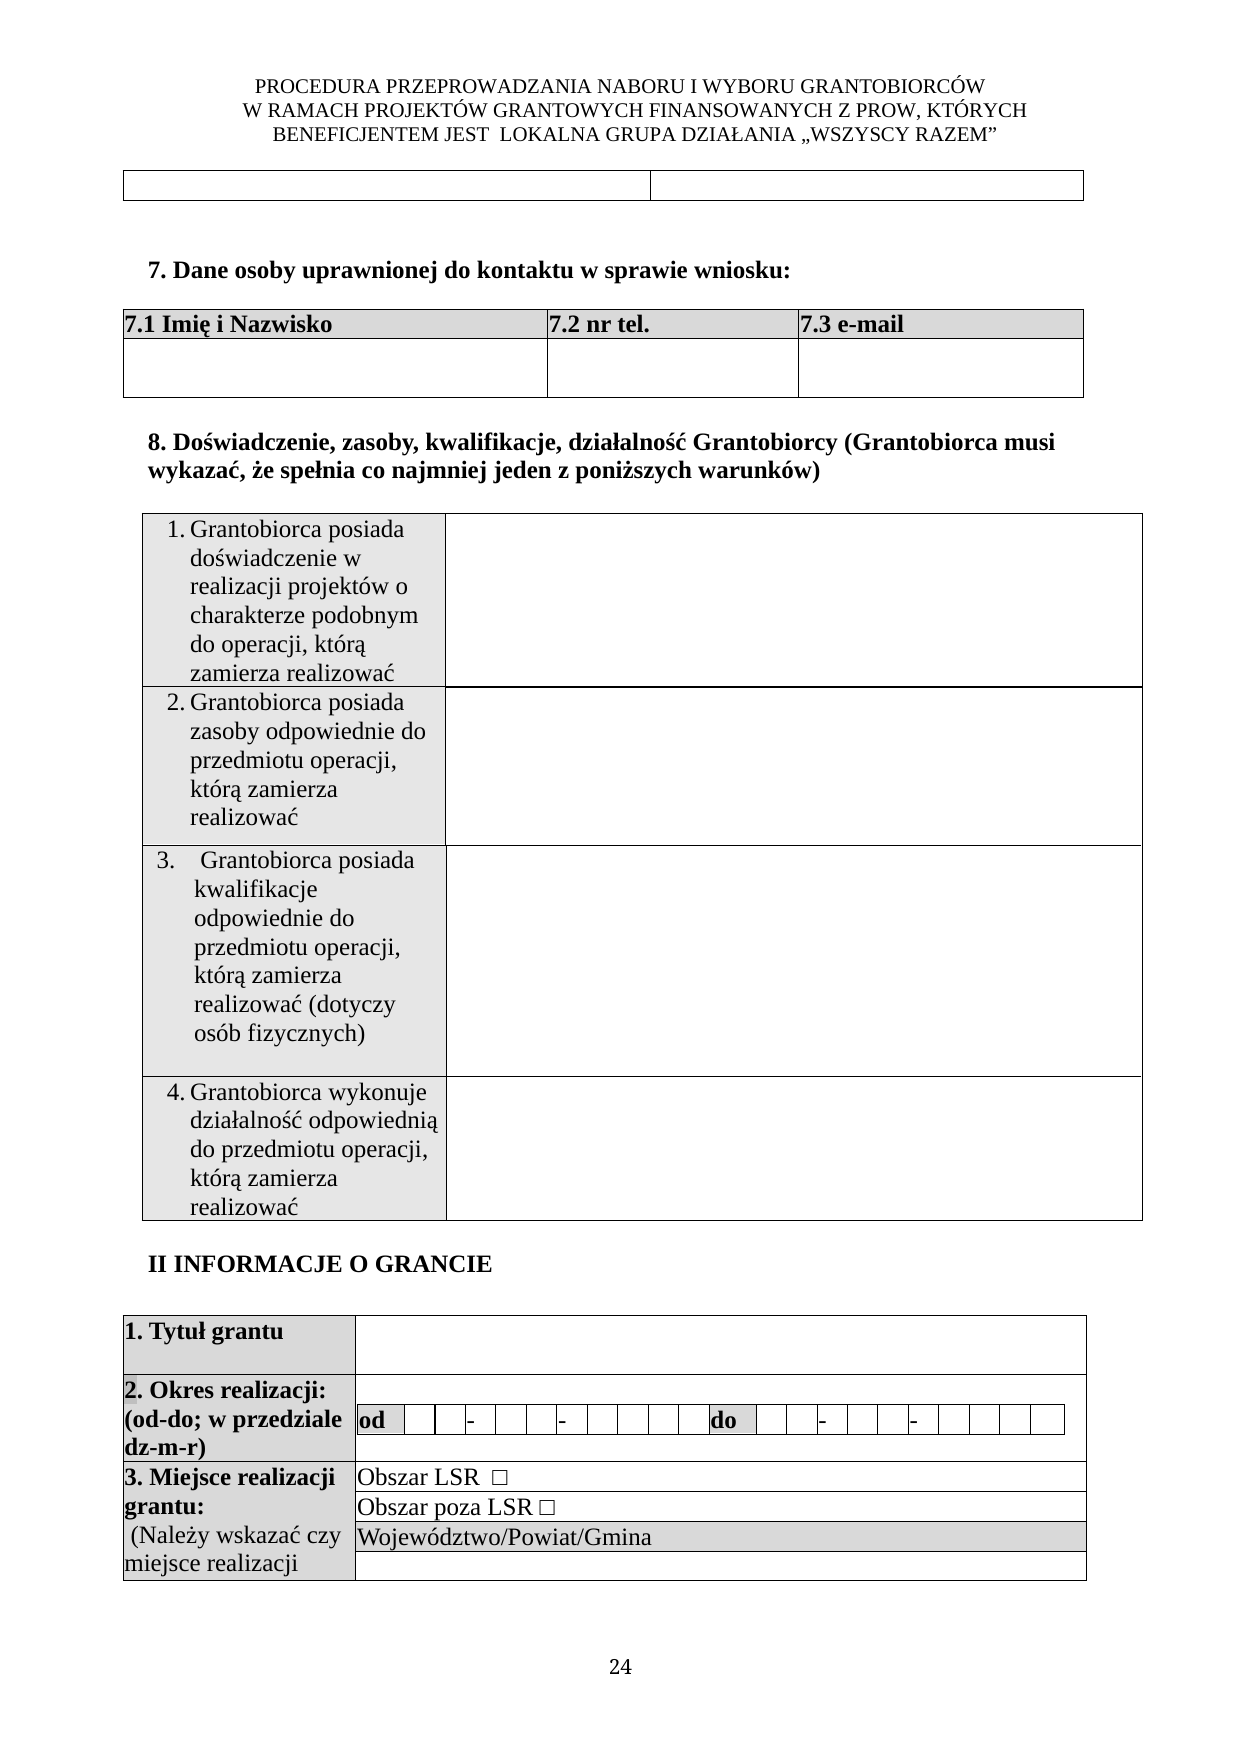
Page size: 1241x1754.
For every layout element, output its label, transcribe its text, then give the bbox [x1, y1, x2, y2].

table_header 7.1 Imię i Nazwisko [124, 310, 547, 338]
table_cell Grantobiorca posiada zasoby odpowiednie do przedmiotu operacji, którą zamierza realizować [143, 687, 445, 844]
table_cell [548, 339, 798, 397]
table_cell Obszar LSR □ [356, 1462, 1086, 1491]
table_header 7.3 e-mail [799, 310, 1083, 338]
table_cell [446, 688, 1142, 844]
table_cell Grantobiorca wykonuje działalność odpowiednią do przedmiotu operacji, którą zamierza realizować [143, 1077, 446, 1220]
table_cell 2. Okres realizacji: (od-do; w przedziale dz-m-r) [124, 1375, 355, 1461]
table_header 1. Tytuł grantu [124, 1316, 355, 1374]
table_cell [124, 339, 547, 397]
table_cell [356, 1375, 1086, 1461]
table_cell [447, 845, 1142, 1076]
table_cell [799, 339, 1083, 397]
table_cell 3. Miejsce realizacji grantu: (Należy wskazać czy miejsce realizacji projektu będzie obejmowało obszar LGD, czy działania będą prowadzone poza obszarem, ale dotyczyć będą obszaru LGD, np. wyjazdy studyjne) [124, 1520, 355, 1580]
text II INFORMACJE O GRANCIE [148, 1249, 1093, 1278]
table_cell [356, 1552, 1086, 1580]
table_header [356, 1316, 1086, 1374]
table_header Grantobiorca posiada doświadczenie w realizacji projektów o charakterze podobnym do operacji, którą zamierza realizować [143, 514, 445, 686]
table_header [446, 514, 1142, 686]
table_header 7.2 nr tel. [548, 310, 798, 338]
table_cell [447, 1076, 1142, 1220]
text 8. Doświadczenie, zasoby, kwalifikacje, działalność Grantobiorcy (Grantobiorca musi wykazać, że spełnia co najmniej jeden z poniższych warunków) [148, 427, 1093, 484]
table_cell [124, 171, 650, 200]
table_cell Grantobiorca posiada kwalifikacje odpowiednie do przedmiotu operacji, którą zamierza realizować (dotyczy osób fizycznych) [143, 846, 446, 1076]
table_cell [651, 171, 1083, 200]
table_cell Obszar poza LSR □ [356, 1492, 1086, 1521]
text 7. Dane osoby uprawnionej do kontaktu w sprawie wniosku: [148, 255, 1093, 283]
table_cell Województwo/Powiat/Gmina [356, 1522, 1086, 1551]
